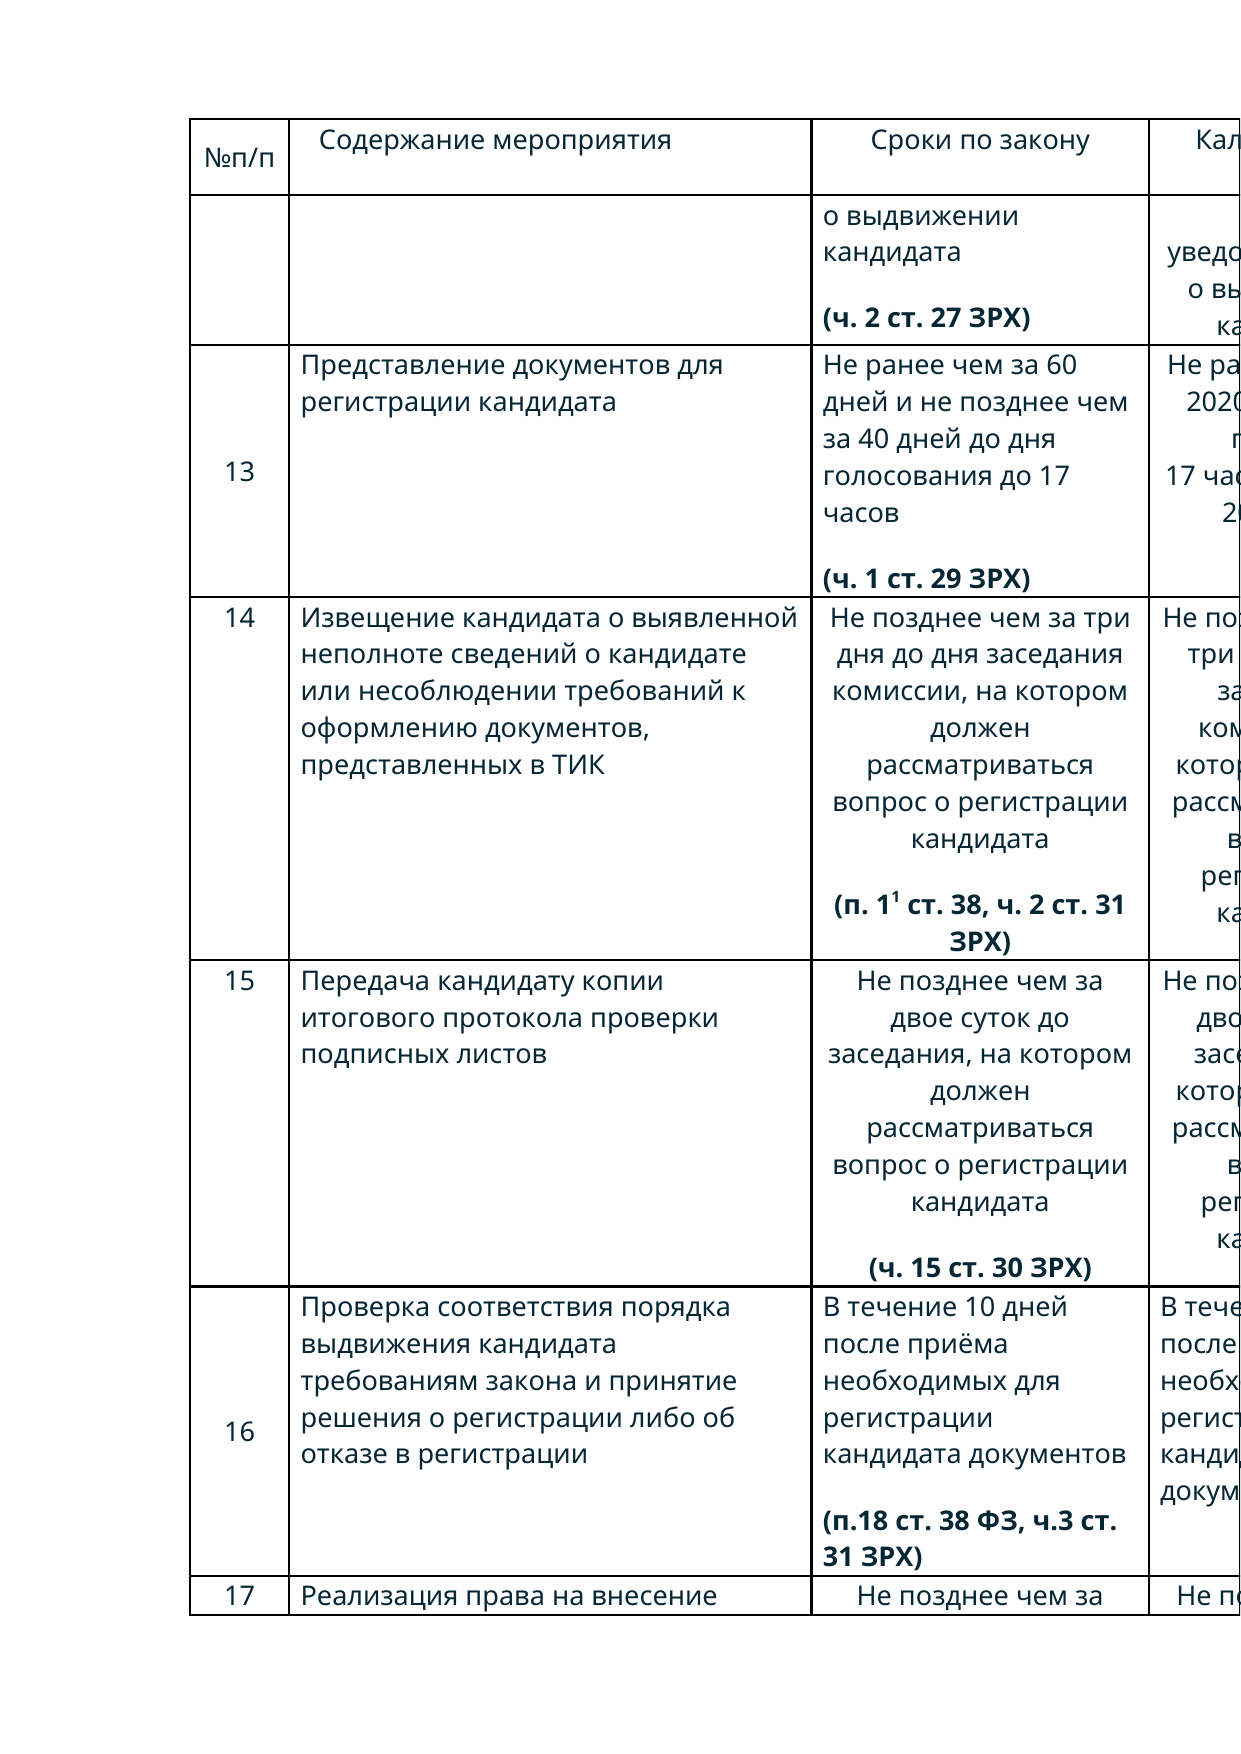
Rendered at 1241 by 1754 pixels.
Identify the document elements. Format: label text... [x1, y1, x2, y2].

table_cell Не позднее чем за три дня до дня заседания комиссии, на котором должен рассматриваться вопрос о регистрации кандидата (п. 11 ст. 38, ч. 2 ст. 31 ЗРХ) [813, 598, 1148, 959]
table_cell Не ранее 14 июля 2020 года, и не позднее 17 часов 3 августа 2020 года [1150, 346, 1239, 596]
table_cell Не ранее чем за 60 дней и не позднее чем за 40 дней до дня голосования до 17 часов (ч. 1 ст. 29 ЗРХ) [813, 346, 1148, 596]
table_cell 16 [191, 1288, 288, 1575]
table_header Календарные сроки [1150, 120, 1239, 194]
table_header Содержание мероприятия [290, 120, 810, 194]
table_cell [813, 196, 1148, 343]
table_cell Представление документов для регистрации кандидата [290, 346, 810, 596]
table_header №п/п [191, 120, 288, 194]
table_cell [1150, 196, 1239, 343]
table_cell Передача кандидату копии итогового протокола проверки подписных листов [290, 961, 810, 1285]
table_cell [290, 1577, 810, 1614]
table_cell Извещение кандидата о выявленной неполноте сведений о кандидате или несоблюдении требований к оформлению документов, представленных в ТИК [290, 598, 810, 959]
table_cell Не позднее чем за двое суток до заседания, на котором должен рассматриваться вопрос о регистрации кандидата [1150, 961, 1239, 1285]
table_cell 13 [191, 346, 288, 596]
table_cell 14 [191, 598, 288, 959]
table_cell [1150, 1577, 1239, 1614]
table_cell Проверка соответствия порядка выдвижения кандидата требованиям закона и принятие решения о регистрации либо об отказе в регистрации [290, 1288, 810, 1575]
table_cell 15 [191, 961, 288, 1285]
table_cell 12 [191, 196, 288, 343]
table_header Сроки по закону [813, 120, 1148, 194]
table_cell В течение 10 дней после приёма необходимых для регистрации кандидата документов [1150, 1288, 1239, 1575]
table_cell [290, 196, 810, 343]
table_cell Не позднее чем за три дня до дня заседания комиссии, на котором должен рассматриваться вопрос о регистрации кандидата [1150, 598, 1239, 959]
table_cell 17 [191, 1577, 288, 1614]
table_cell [813, 1577, 1148, 1614]
table_cell Не позднее чем за двое суток до заседания, на котором должен рассматриваться вопрос о регистрации кандидата (ч. 15 ст. 30 ЗРХ) [813, 961, 1148, 1285]
table_cell В течение 10 дней после приёма необходимых для регистрации кандидата документов (п.18 ст. 38 ФЗ, ч.3 ст. 31 ЗРХ) [813, 1288, 1148, 1575]
